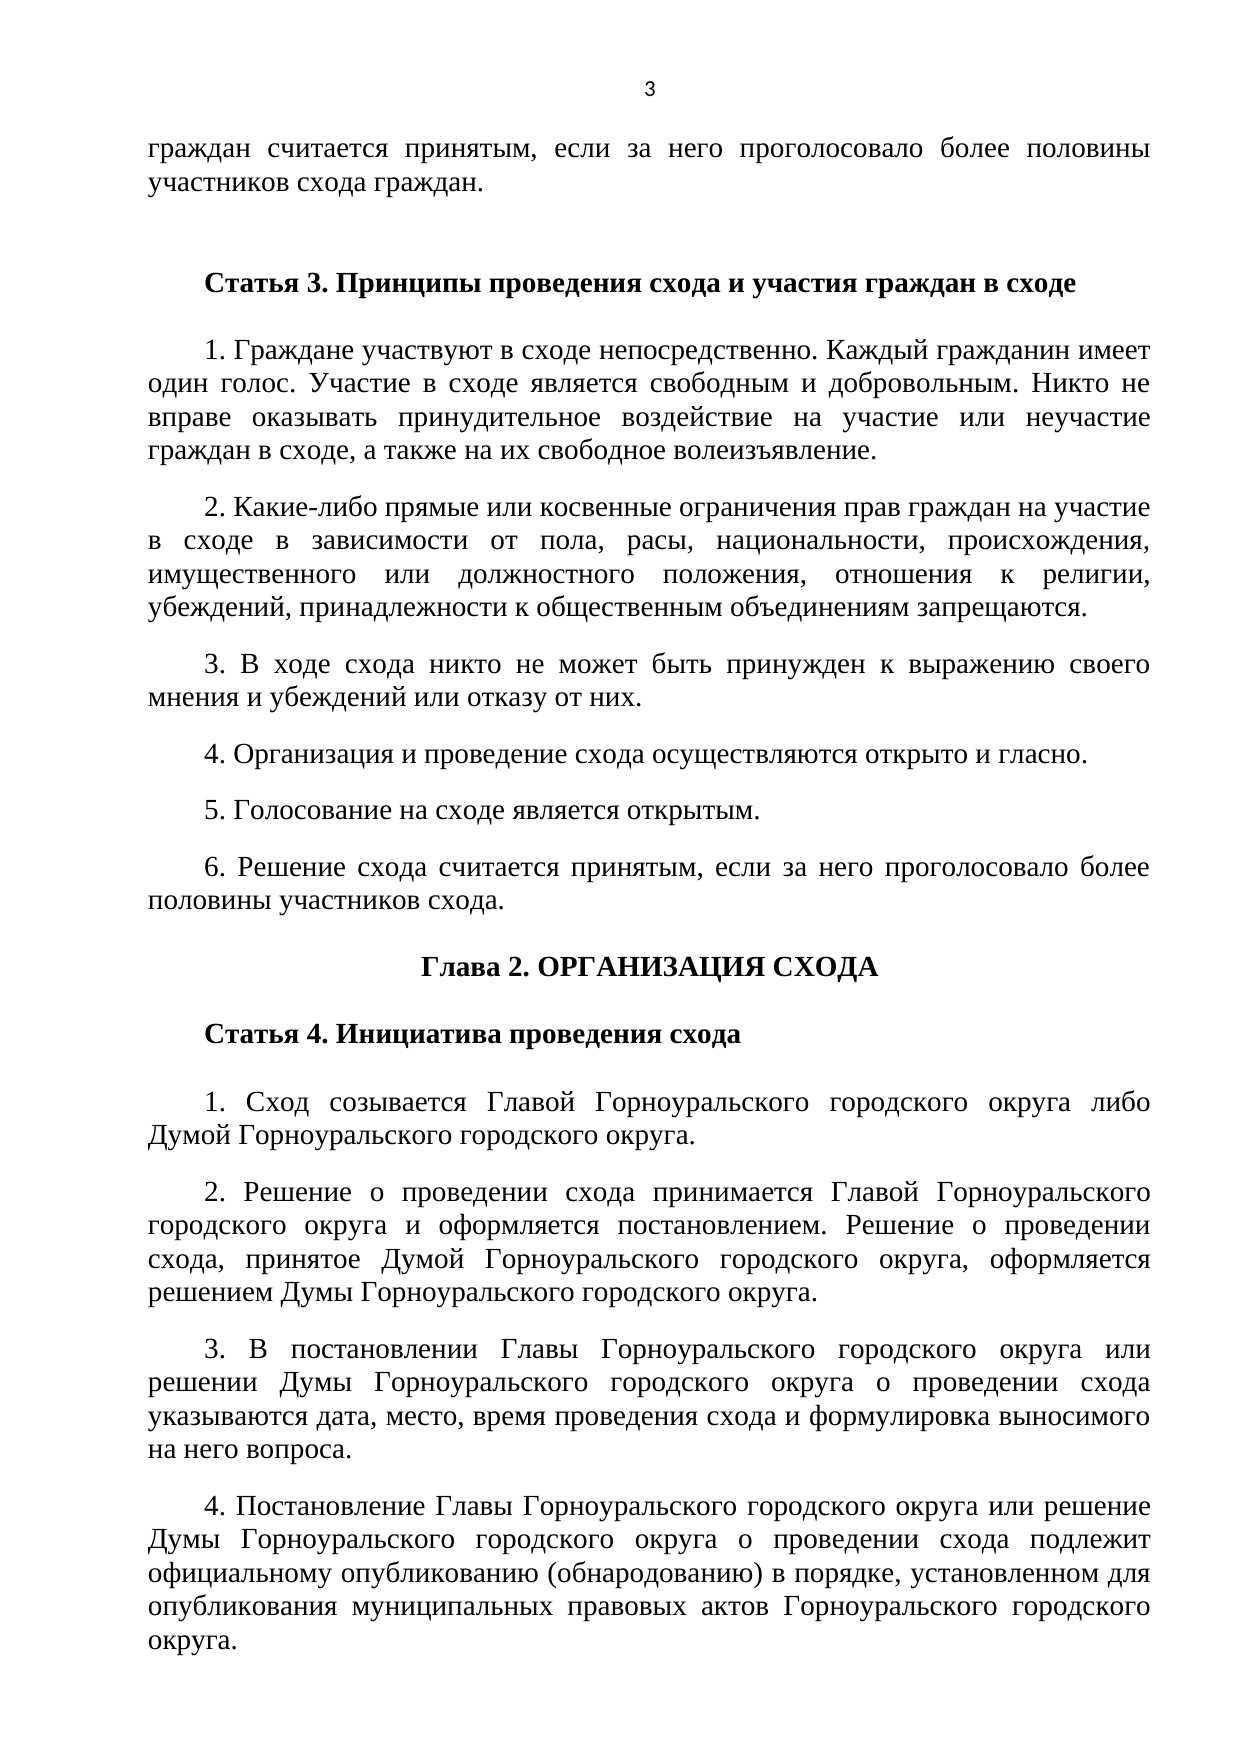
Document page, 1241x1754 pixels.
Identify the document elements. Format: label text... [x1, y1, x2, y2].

title Статья 4. Инициатива проведения схода [148, 1017, 1152, 1050]
text 4. Организация и проведение схода осуществляются открыто и гласно. [148, 736, 1152, 769]
text 3. В постановлении Главы Горноуральского городского округа или решении Думы Горноуральского городского округа о проведении схода указываются дата, место, время проведения схода и формулировка выносимого на него вопроса. [148, 1331, 1152, 1465]
text 2. Какие-либо прямые или косвенные ограничения прав граждан на участие в сходе в зависимости от пола, расы, национальности, происхождения, имущественного или должностного положения, отношения к религии, убеждений, принадлежности к общественным объединениям запрещаются. [148, 489, 1152, 623]
text 5. Голосование на сходе является открытым. [148, 792, 1152, 826]
text 1. Сход созывается Главой Горноуральского городского округа либо Думой Горноуральского городского округа. [148, 1084, 1152, 1151]
text 6. Решение схода считается принятым, если за него проголосовало более половины участников схода. [148, 849, 1152, 916]
text 4. Постановление Главы Горноуральского городского округа или решение Думы Горноуральского городского округа о проведении схода подлежит официальному опубликованию (обнародованию) в порядке, установленном для опубликования муниципальных правовых актов Горноуральского городского округа. [148, 1488, 1152, 1656]
text 3. В ходе схода никто не может быть принужден к выражению своего мнения и убеждений или отказу от них. [148, 646, 1152, 713]
text 2. Решение о проведении схода принимается Главой Горноуральского городского округа и оформляется постановлением. Решение о проведении схода, принятое Думой Горноуральского городского округа, оформляется решением Думы Горноуральского городского округа. [148, 1174, 1152, 1308]
text 1. Граждане участвуют в сходе непосредственно. Каждый гражданин имеет один голос. Участие в сходе является свободным и добровольным. Никто не вправе оказывать принудительное воздействие на участие или неучастие граждан в сходе, а также на их свободное волеизъявление. [148, 332, 1152, 466]
title Статья 3. Принципы проведения схода и участия граждан в сходе [148, 265, 1152, 298]
title Глава 2. ОРГАНИЗАЦИЯ СХОДА [148, 949, 1152, 983]
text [148, 131, 1152, 198]
